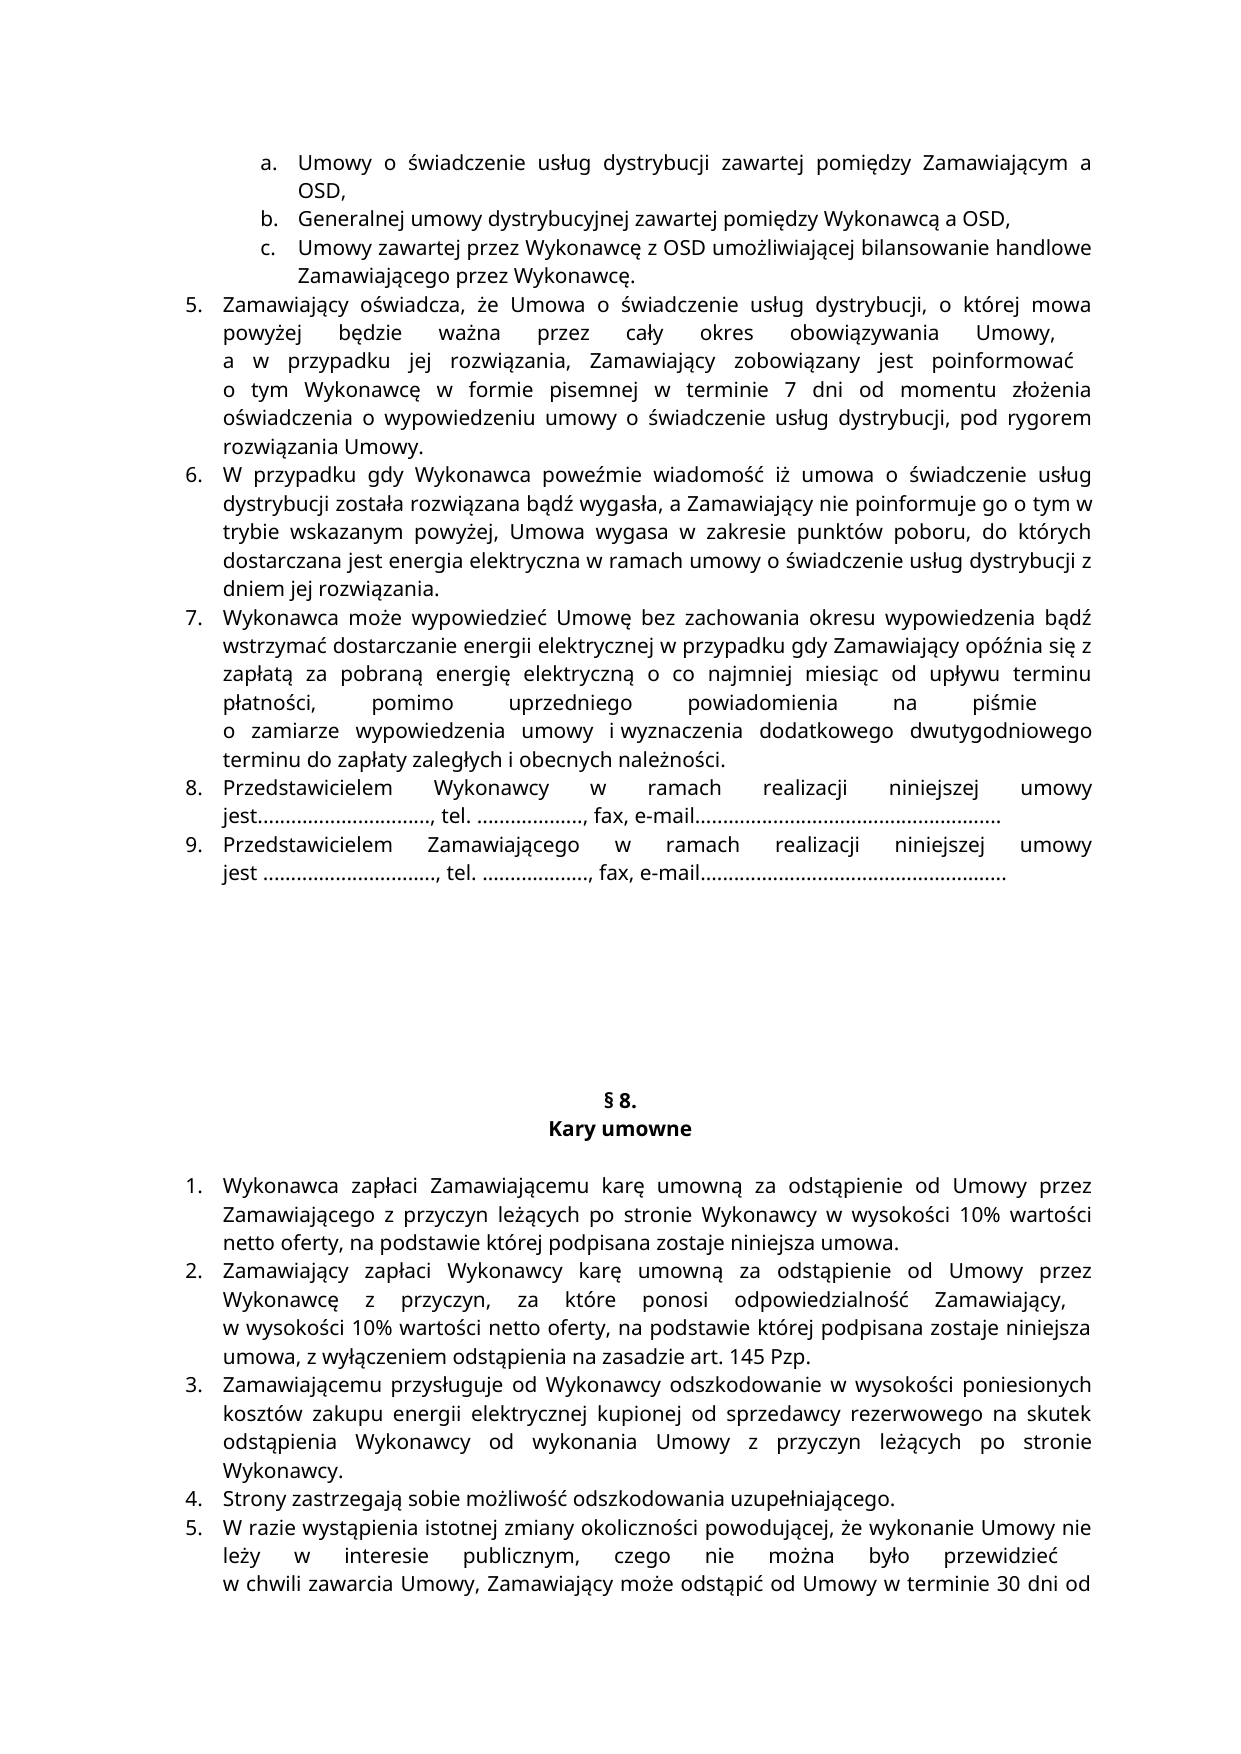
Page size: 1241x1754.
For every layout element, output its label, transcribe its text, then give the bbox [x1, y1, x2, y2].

list Wykonawca zapłaci Zamawiającemu karę umowną za odstąpienie od Umowy przez Zamawiającego z przyczyn leżących po stronie Wykonawcy w wysokości 10% wartości netto oferty, na podstawie której podpisana zostaje niniejsza umowa. [185, 1171, 1093, 1257]
list Umowy zawartej przez Wykonawcę z OSD umożliwiającej bilansowanie handlowe Zamawiającego przez Wykonawcę. [260, 233, 1093, 290]
text Kary umowne [148, 1114, 1093, 1143]
list Zamawiającemu przysługuje od Wykonawcy odszkodowanie w wysokości poniesionych kosztów zakupu energii elektrycznej kupionej od sprzedawcy rezerwowego na skutek odstąpienia Wykonawcy od wykonania Umowy z przyczyn leżących po stronie Wykonawcy. [185, 1370, 1093, 1484]
list Przedstawicielem Wykonawcy w ramach realizacji niniejszej umowy jest..............................., tel. ..................., fax, e-mail....................................................... [185, 773, 1093, 830]
text § 8. [148, 1086, 1093, 1114]
list Strony zastrzegają sobie możliwość odszkodowania uzupełniającego. [185, 1484, 1093, 1513]
list W przypadku gdy Wykonawca poweźmie wiadomość iż umowa o świadczenie usług dystrybucji została rozwiązana bądź wygasła, a Zamawiający nie poinformuje go o tym w trybie wskazanym powyżej, Umowa wygasa w zakresie punktów poboru, do których dostarczana jest energia elektryczna w ramach umowy o świadczenie usług dystrybucji z dniem jej rozwiązania. [185, 460, 1093, 603]
list Umowy o świadczenie usług dystrybucji zawartej pomiędzy Zamawiającym a OSD, [260, 148, 1093, 204]
list Wykonawca może wypowiedzieć Umowę bez zachowania okresu wypowiedzenia bądź wstrzymać dostarczanie energii elektrycznej w przypadku gdy Zamawiający opóźnia się z zapłatą za pobraną energię elektryczną o co najmniej miesiąc od upływu terminu płatności, pomimo uprzedniego powiadomienia na piśmie o zamiarze wypowiedzenia umowy i wyznaczenia dodatkowego dwutygodniowego terminu do zapłaty zaległych i obecnych należności. [185, 603, 1093, 773]
list Zamawiający zapłaci Wykonawcy karę umowną za odstąpienie od Umowy przez Wykonawcę z przyczyn, za które ponosi odpowiedzialność Zamawiający, w wysokości 10% wartości netto oferty, na podstawie której podpisana zostaje niniejsza umowa, z wyłączeniem odstąpienia na zasadzie art. 145 Pzp. [185, 1257, 1093, 1370]
list Generalnej umowy dystrybucyjnej zawartej pomiędzy Wykonawcą a OSD, [260, 204, 1093, 233]
list Zamawiający oświadcza, że Umowa o świadczenie usług dystrybucji, o której mowa powyżej będzie ważna przez cały okres obowiązywania Umowy, a w przypadku jej rozwiązania, Zamawiający zobowiązany jest poinformować o tym Wykonawcę w formie pisemnej w terminie 7 dni od momentu złożenia oświadczenia o wypowiedzeniu umowy o świadczenie usług dystrybucji, pod rygorem rozwiązania Umowy. [185, 290, 1093, 460]
list Przedstawicielem Zamawiającego w ramach realizacji niniejszej umowy jest ..............................., tel. ..................., fax, e-mail....................................................... [185, 830, 1093, 887]
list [185, 1513, 1093, 1598]
